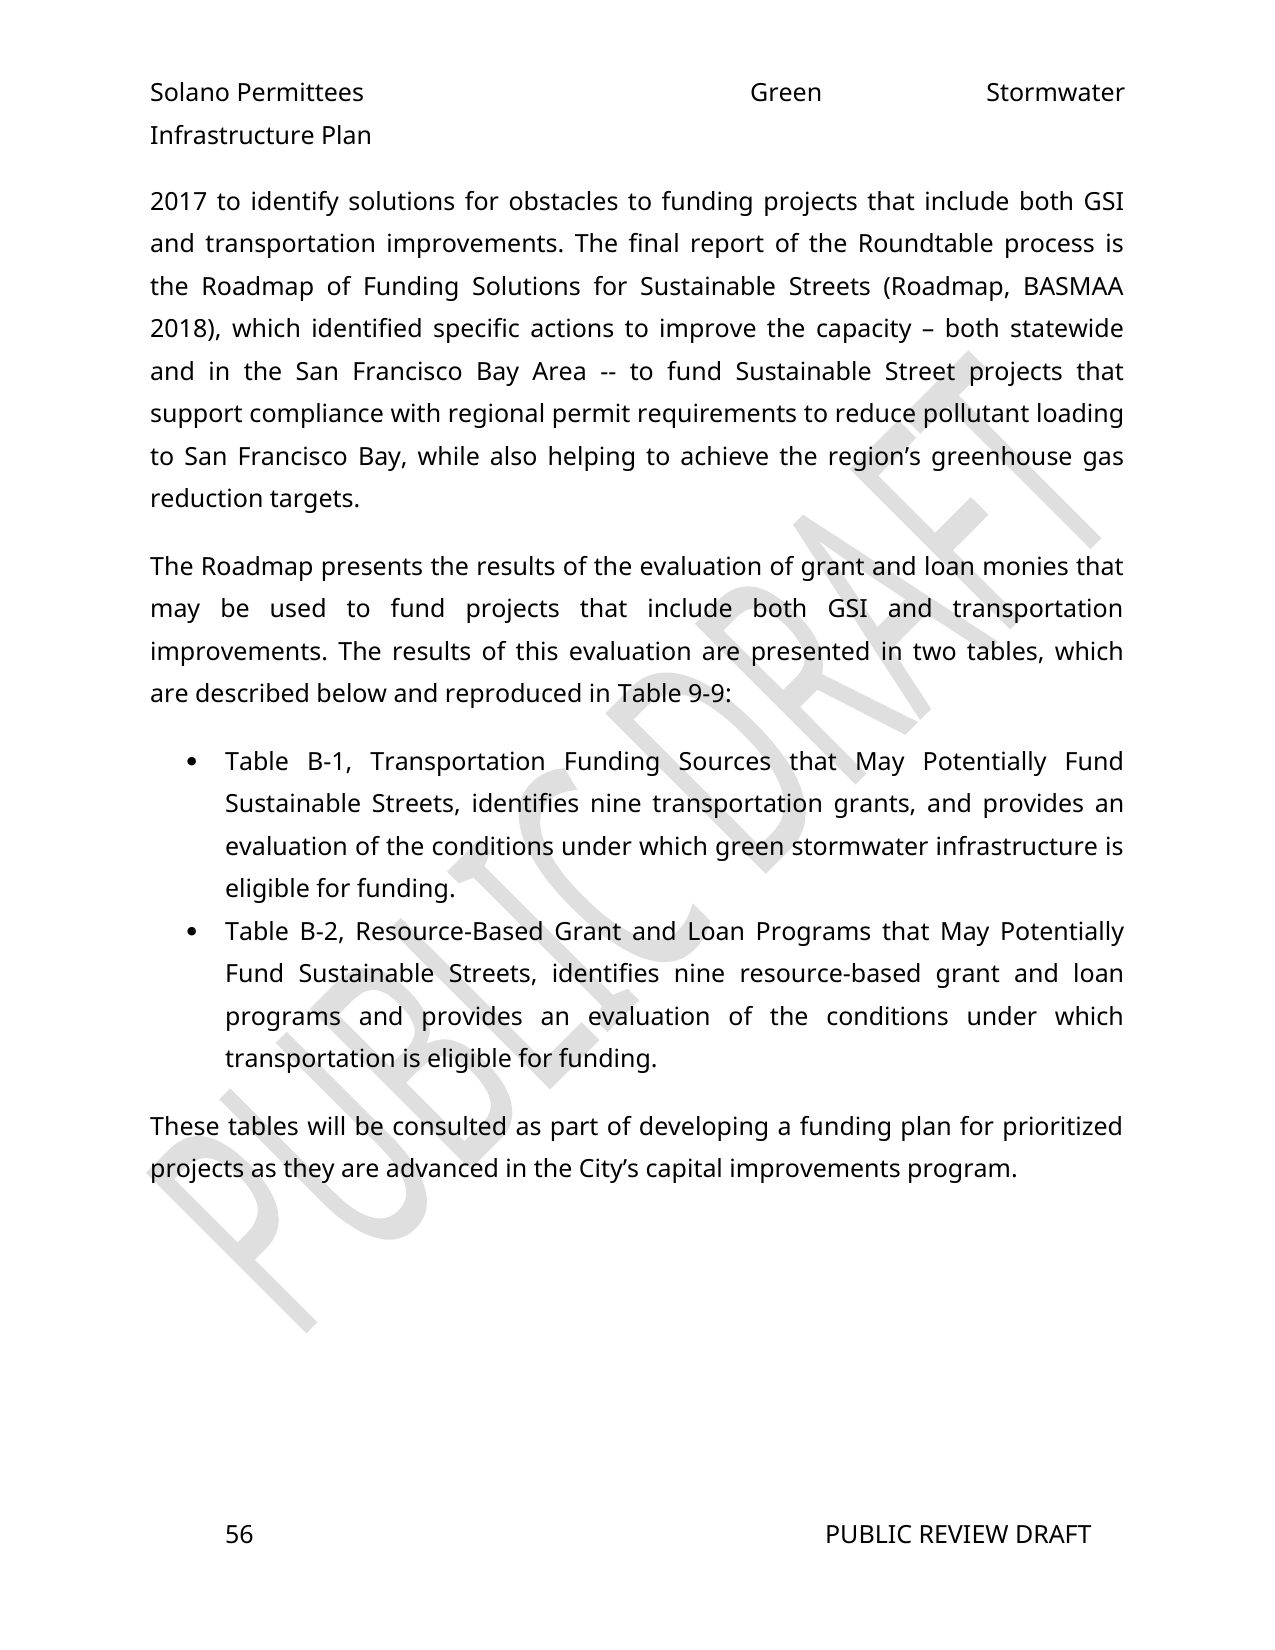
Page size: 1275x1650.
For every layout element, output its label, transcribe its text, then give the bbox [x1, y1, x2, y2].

list Table B-1, Transportation Funding Sources that May Potentially Fund Sustainable Streets, identifies nine transportation grants, and provides an evaluation of the conditions under which green stormwater infrastructure is eligible for funding. [187, 744, 1125, 905]
text These tables will be consulted as part of developing a funding plan for prioritized projects as they are advanced in the City’s capital improvements program. [150, 1109, 1125, 1185]
list Table B-2, Resource-Based Grant and Loan Programs that May Potentially Fund Sustainable Streets, identifies nine resource-based grant and loan programs and provides an evaluation of the conditions under which transportation is eligible for funding. [187, 914, 1125, 1075]
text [150, 184, 1125, 515]
